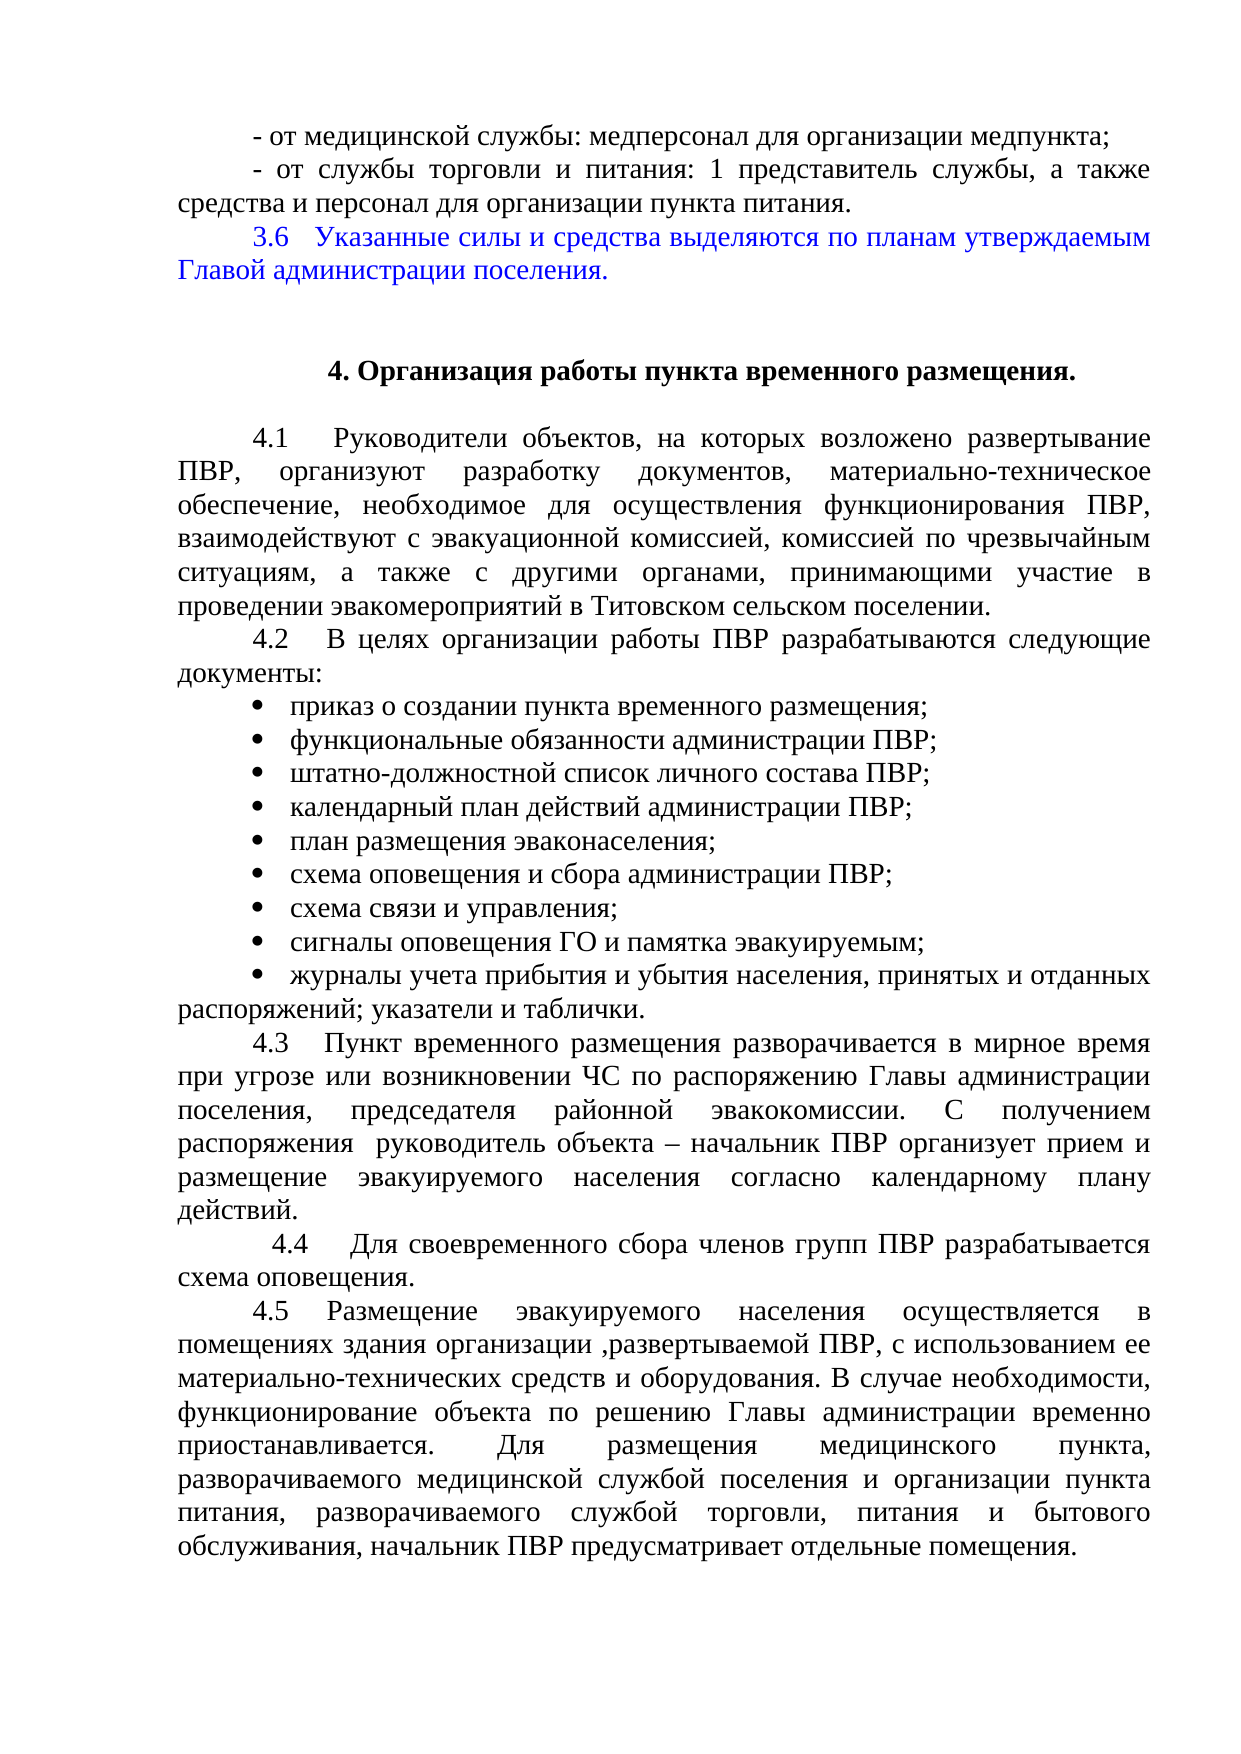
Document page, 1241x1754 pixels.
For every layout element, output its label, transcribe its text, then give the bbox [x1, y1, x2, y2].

list календарный план действий администрации ПВР; [177, 789, 1152, 823]
list функциональные обязанности администрации ПВР; [177, 722, 1152, 756]
list план размещения эваконаселения; [177, 823, 1152, 857]
list сигналы оповещения ГО и памятка эвакуируемым; [177, 924, 1152, 957]
text - от службы торговли и питания: 1 представитель службы, а также средства и персонал для организации пункта питания. [177, 152, 1152, 219]
text 3.6 Указанные силы и средства выделяются по планам утверждаемым Главой администрации поселения. [177, 219, 1152, 286]
text 4.5 Размещение эвакуируемого населения осуществляется в помещениях здания организации ,развертываемой ПВР, с использованием ее материально-технических средств и оборудования. В случае необходимости, функционирование объекта по решению Главы администрации временно приостанавливается. Для размещения медицинского пункта, разворачиваемого медицинской службой поселения и организации пункта питания, разворачиваемого службой торговли, питания и бытового обслуживания, начальник ПВР предусматривает отдельные помещения. [177, 1293, 1152, 1561]
text 4.3 Пункт временного размещения разворачивается в мирное время при угрозе или возникновении ЧС по распоряжению Главы администрации поселения, председателя районной эвакокомиссии. С получением распоряжения руководитель объекта – начальник ПВР организует прием и размещение эвакуируемого населения согласно календарному плану действий. [177, 1025, 1152, 1226]
text 4.1 Руководители объектов, на которых возложено развертывание ПВР, организуют разработку документов, материально-техническое обеспечение, необходимое для осуществления функционирования ПВР, взаимодействуют с эвакуационной комиссией, комиссией по чрезвычайным ситуациям, а также с другими органами, принимающими участие в проведении эвакомероприятий в Титовском сельском поселении. [177, 420, 1152, 621]
text - от медицинской службы: медперсонал для организации медпункта; [177, 118, 1152, 152]
list штатно-должностной список личного состава ПВР; [177, 756, 1152, 789]
list схема оповещения и сбора администрации ПВР; [177, 857, 1152, 890]
list приказ о создании пункта временного размещения; [177, 688, 1152, 722]
text 4.2 В целях организации работы ПВР разрабатываются следующие документы: [177, 621, 1152, 688]
text 4. Организация работы пункта временного размещения. [177, 353, 1152, 386]
list журналы учета прибытия и убытия населения, принятых и отданных распоряжений; указатели и таблички. [177, 957, 1152, 1025]
text 4.4 Для своевременного сбора членов групп ПВР разрабатывается схема оповещения. [177, 1226, 1152, 1293]
list схема связи и управления; [177, 890, 1152, 924]
